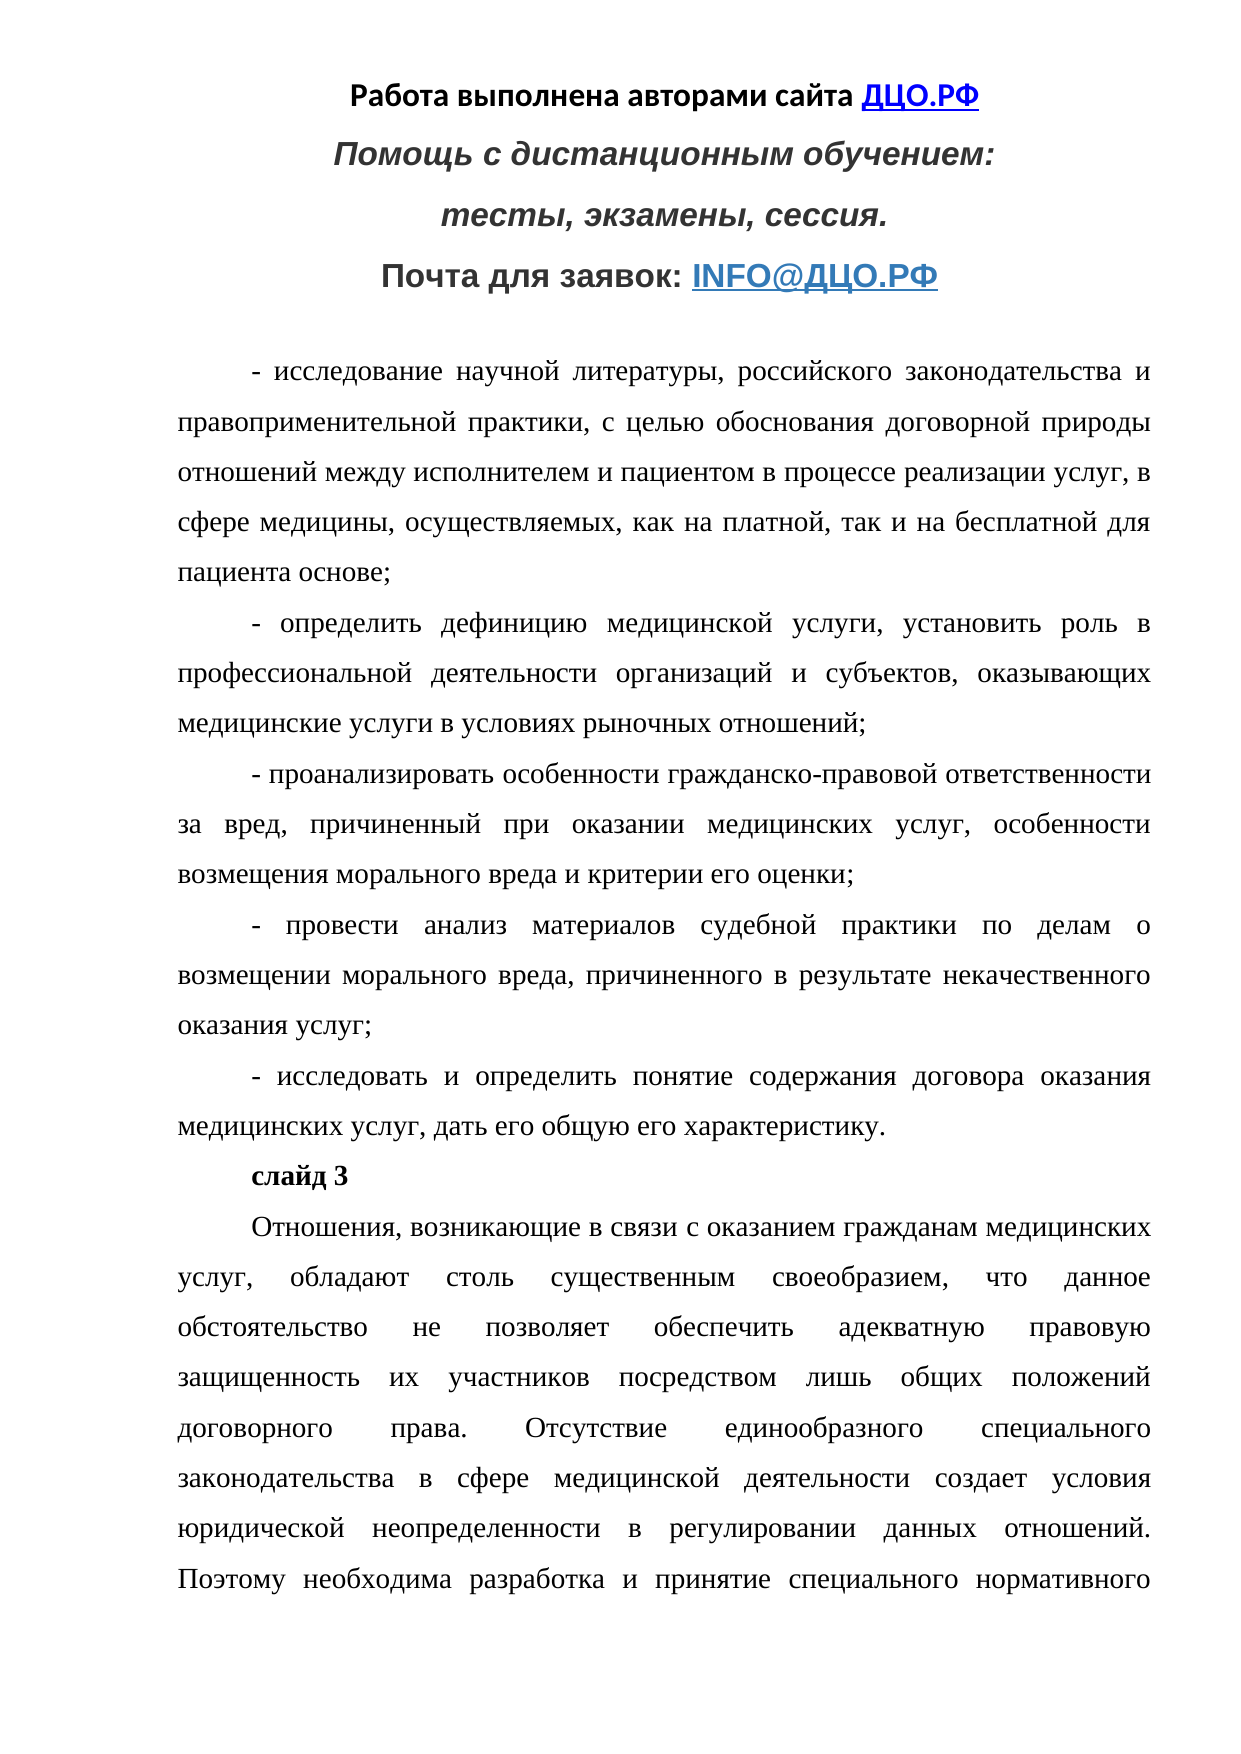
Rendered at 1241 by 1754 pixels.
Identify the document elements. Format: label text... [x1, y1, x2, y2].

text - определить дефиницию медицинской услуги, установить роль в профессиональной деятельности организаций и субъектов, оказывающих медицинские услуги в условиях рыночных отношений; [177, 605, 1152, 739]
text слайд 3 [177, 1158, 1152, 1192]
text - провести анализ материалов судебной практики по делам о возмещении морального вреда, причиненного в результате некачественного оказания услуг; [177, 907, 1152, 1041]
text - проанализировать особенности гражданско-правовой ответственности за вред, причиненный при оказании медицинских услуг, особенности возмещения морального вреда и критерии его оценки; [177, 756, 1152, 890]
text - исследование научной литературы, российского законодательства и правоприменительной практики, с целью обоснования договорной природы отношений между исполнителем и пациентом в процессе реализации услуг, в сфере медицины, осуществляемых, как на платной, так и на бесплатной для пациента основе; [177, 353, 1152, 588]
text - исследовать и определить понятие содержания договора оказания медицинских услуг, дать его общую его характеристику. [177, 1058, 1152, 1142]
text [177, 1209, 1152, 1594]
